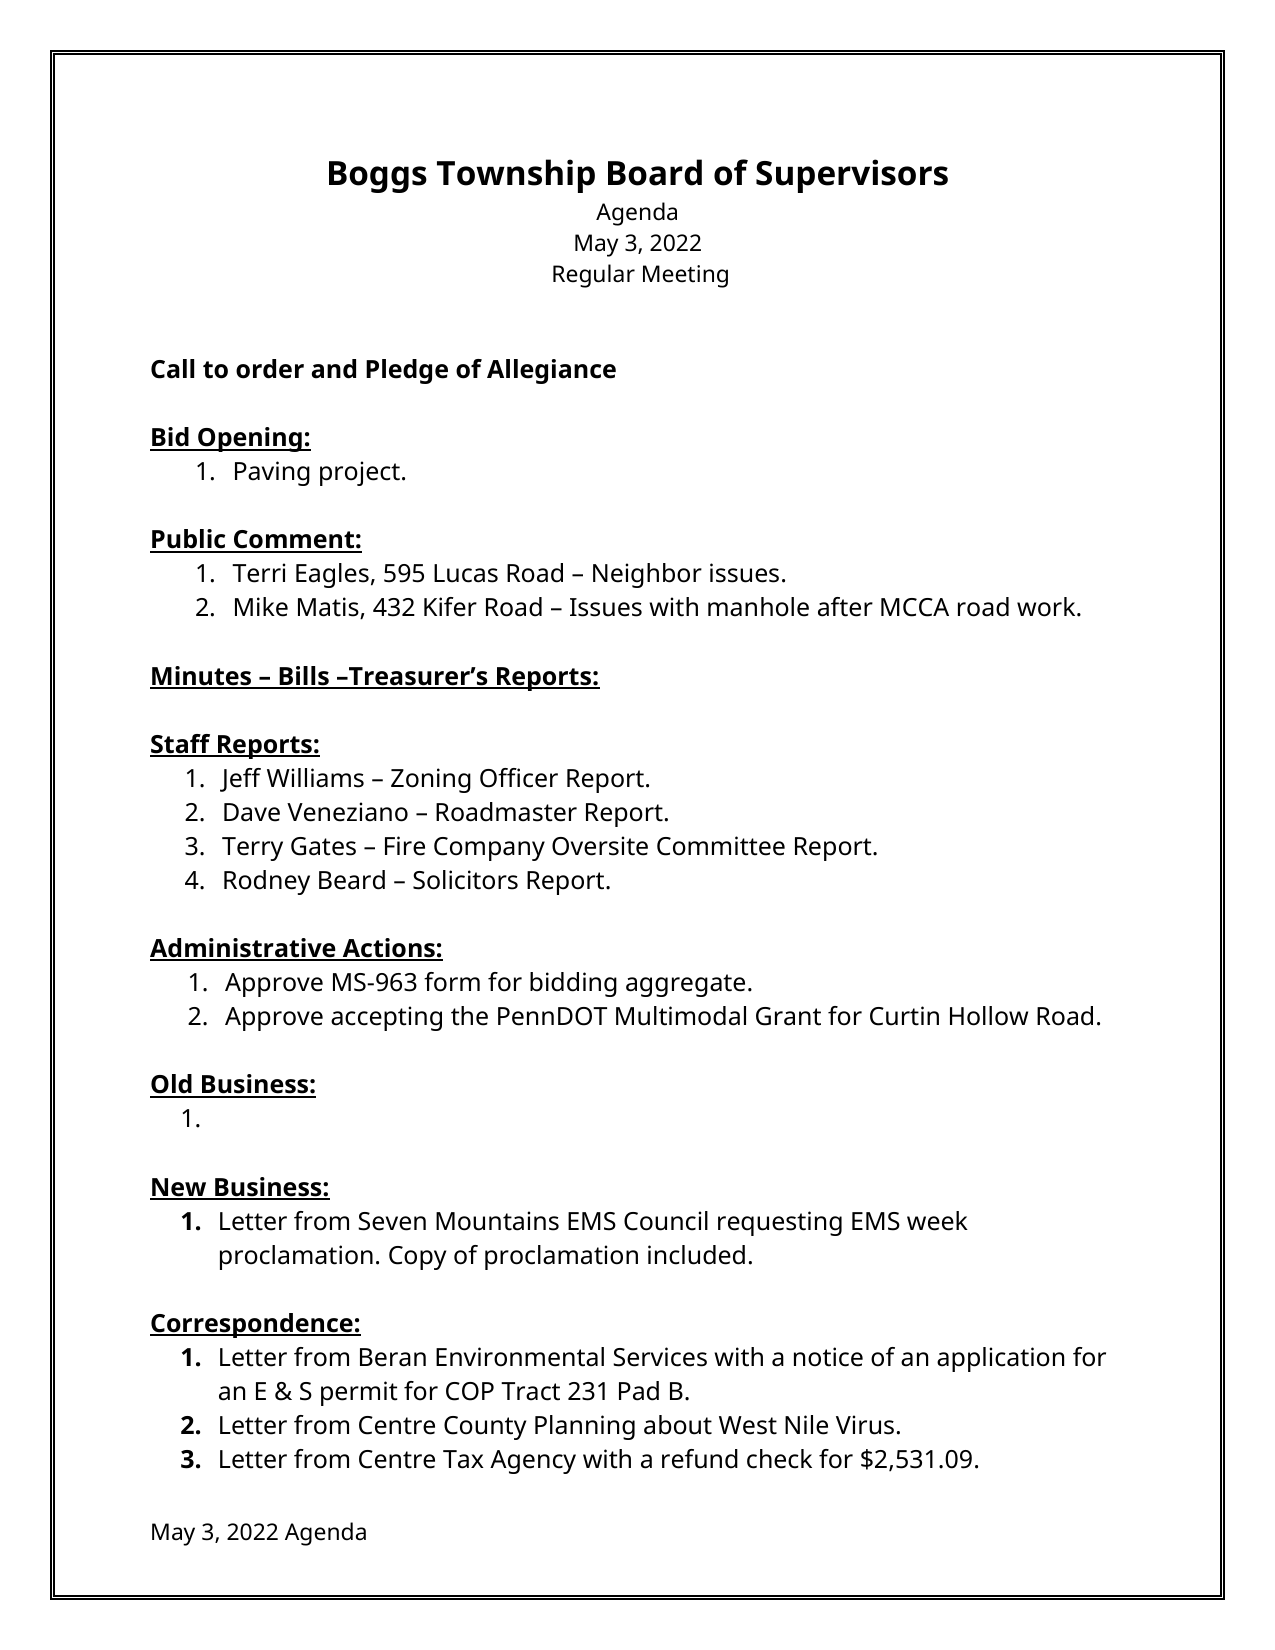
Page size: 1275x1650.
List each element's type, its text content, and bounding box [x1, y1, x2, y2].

list Paving project. [195, 454, 1125, 488]
list Rodney Beard – Solicitors Report. [184, 863, 1125, 897]
text Call to order and Pledge of Allegiance [150, 352, 1125, 386]
text Boggs Township Board of Supervisors [150, 150, 1125, 195]
list Jeff Williams – Zoning Officer Report. [184, 760, 1125, 794]
list Terri Eagles, 595 Lucas Road – Neighbor issues. [195, 556, 1125, 590]
list Letter from Seven Mountains EMS Council requesting EMS week proclamation. Copy of proclamation included. [180, 1203, 1125, 1271]
text Correspondence: [150, 1305, 1125, 1339]
list Approve accepting the PennDOT Multimodal Grant for Curtin Hollow Road. [187, 999, 1125, 1033]
list Mike Matis, 432 Kifer Road – Issues with manhole after MCCA road work. [195, 590, 1125, 624]
text Staff Reports: [150, 726, 1125, 760]
list Letter from Centre Tax Agency with a refund check for $2,531.09. [180, 1442, 1125, 1476]
text Agenda [150, 195, 1125, 227]
list Letter from Centre County Planning about West Nile Virus. [180, 1408, 1125, 1442]
list Approve MS-963 form for bidding aggregate. [187, 965, 1125, 999]
list Dave Veneziano – Roadmaster Report. [184, 794, 1125, 828]
text Public Comment: [150, 522, 1125, 556]
list Letter from Beran Environmental Services with a notice of an application for an E & S permit for COP Tract 231 Pad B. [180, 1339, 1125, 1408]
text Minutes – Bills –Treasurer’s Reports: [150, 658, 1125, 692]
text Bid Opening: [150, 420, 1125, 454]
text May 3, 2022 [150, 227, 1125, 258]
text Old Business: [150, 1067, 1125, 1101]
text Administrative Actions: [150, 931, 1125, 965]
text New Business: [150, 1169, 1125, 1203]
text Regular Meeting [150, 258, 1125, 289]
list Terry Gates – Fire Company Oversite Committee Report. [184, 828, 1125, 863]
